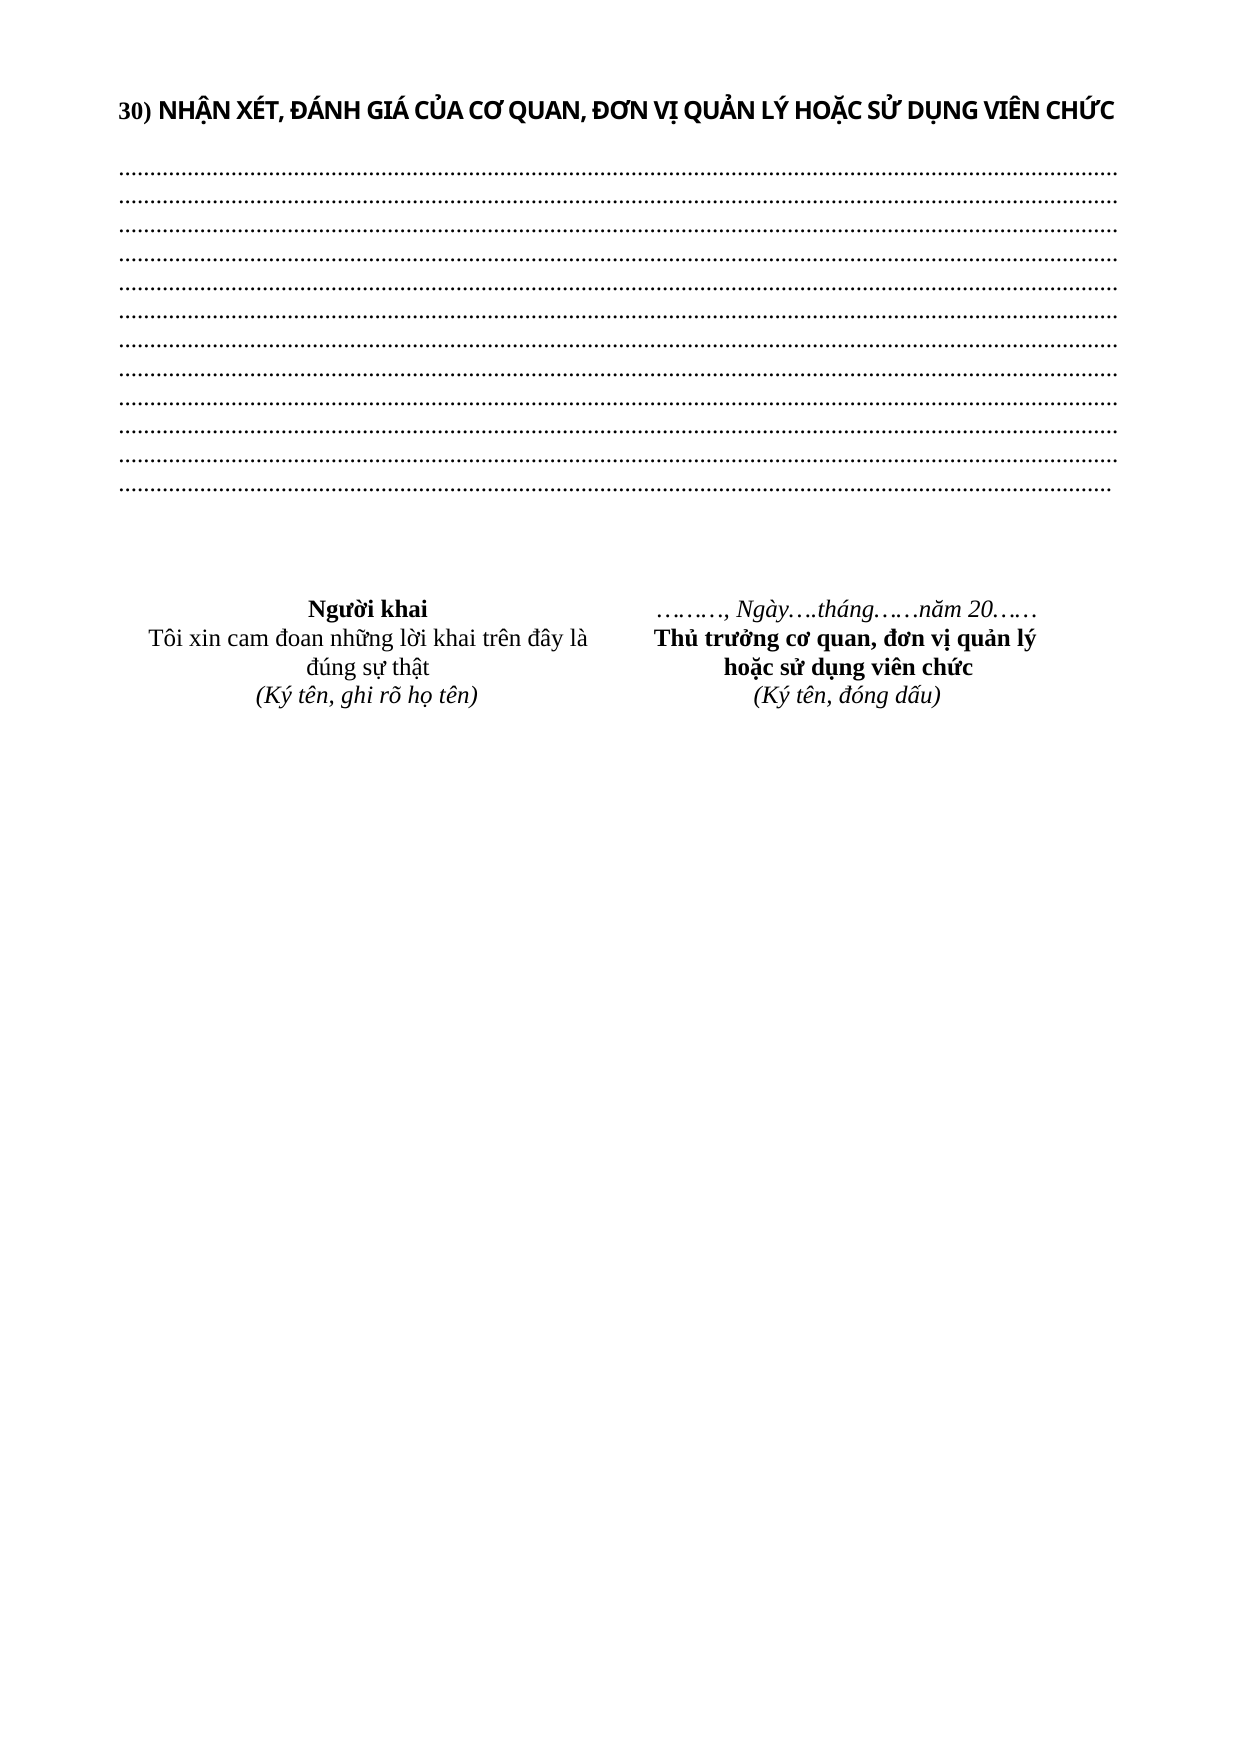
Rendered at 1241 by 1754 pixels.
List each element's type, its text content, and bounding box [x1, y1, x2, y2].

table_header ………, Ngày….tháng……năm 20…… Thủ trưởng cơ quan, đơn vị quản lý hoặc sử dụng viên chức (Ký tên, đóng dấu) [618, 589, 1079, 714]
text ................................................................................................................................................................................................................................................................................................................................................................................................................................................................................................................................................................................................................................................................ ............................................................................................................................................................................................................................................................................................................................................................................................................................................................................................................................................................................................................................................................................................................................................................................................................................................................................................................................................................................................................................................................................................................................................................................................................................................................................................................................... [118, 152, 1122, 497]
table_header Người khai Tôi xin cam đoan những lời khai trên đây là đúng sự thật (Ký tên, ghi rõ họ tên) [118, 589, 618, 714]
text 30) NHẬN XÉT, ĐÁNH GIÁ CỦA CƠ QUAN, ĐƠN VỊ QUẢN LÝ HOẶC SỬ DỤNG VIÊN CHỨC [118, 93, 1122, 127]
